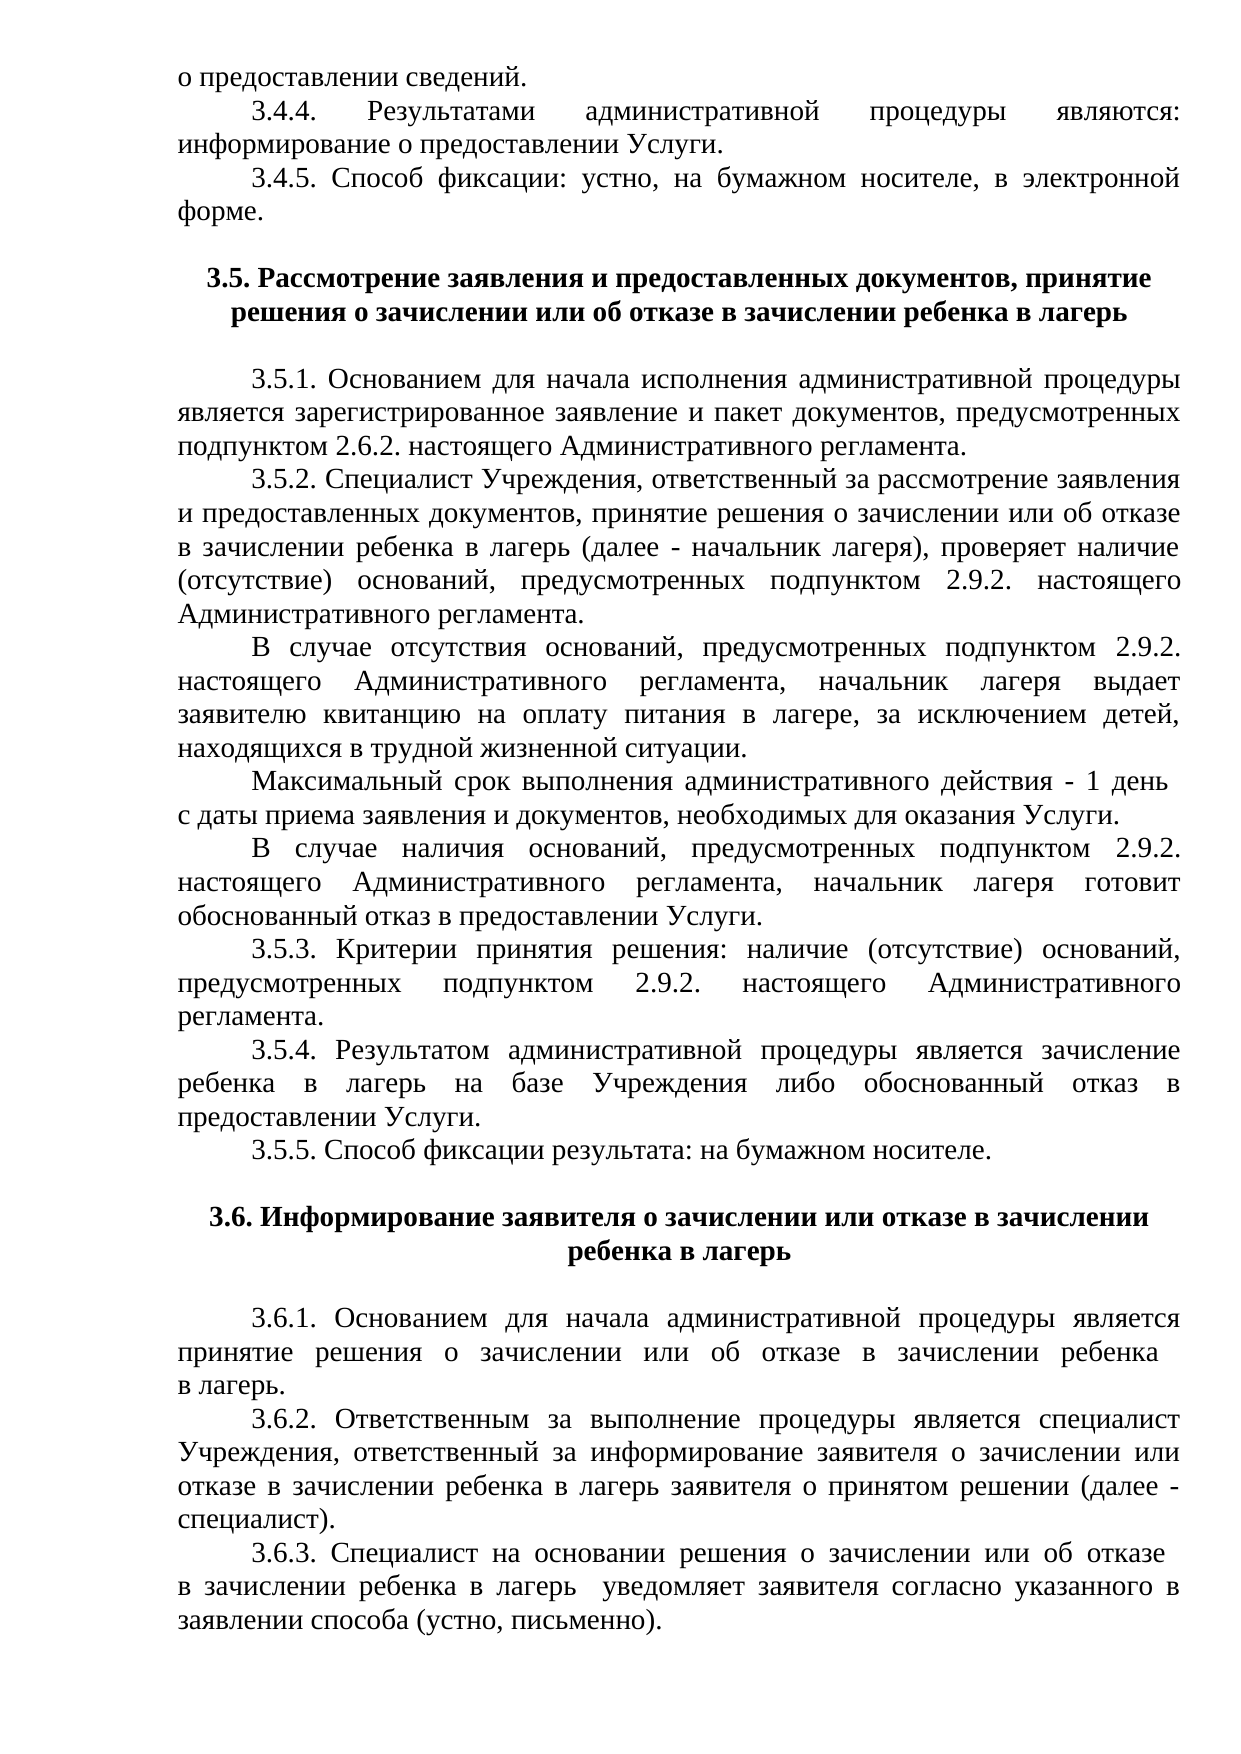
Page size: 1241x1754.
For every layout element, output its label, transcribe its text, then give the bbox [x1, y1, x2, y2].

text Максимальный срок выполнения административного действия - 1 день с даты приема заявления и документов, необходимых для оказания Услуги. [177, 763, 1181, 831]
text 3.5. Рассмотрение заявления и предоставленных документов, принятие решения о зачислении или об отказе в зачислении ребенка в лагерь [177, 260, 1181, 327]
text 3.4.5. Способ фиксации: устно, на бумажном носителе, в электронной форме. [177, 160, 1181, 227]
text 3.6. Информирование заявителя о зачислении или отказе в зачислении ребенка в лагерь [177, 1199, 1181, 1267]
text 3.6.2. Ответственным за выполнение процедуры является специалист Учреждения, ответственный за информирование заявителя о зачислении или отказе в зачислении ребенка в лагерь заявителя о принятом решении (далее - специалист). [177, 1401, 1181, 1535]
text 3.5.2. Специалист Учреждения, ответственный за рассмотрение заявления и предоставленных документов, принятие решения о зачислении или об отказе в зачислении ребенка в лагерь (далее - начальник лагеря), проверяет наличие (отсутствие) оснований, предусмотренных подпунктом 2.9.2. настоящего Административного регламента. [177, 462, 1181, 629]
text 3.6.1. Основанием для начала административной процедуры является принятие решения о зачислении или об отказе в зачислении ребенка в лагерь. [177, 1300, 1181, 1401]
text 3.5.5. Способ фиксации результата: на бумажном носителе. [177, 1132, 1181, 1166]
text 3.6.3. Специалист на основании решения о зачислении или об отказе в зачислении ребенка в лагерь уведомляет заявителя согласно указанного в заявлении способа (устно, письменно). [177, 1535, 1181, 1636]
text В случае отсутствия оснований, предусмотренных подпунктом 2.9.2. настоящего Административного регламента, начальник лагеря выдает заявителю квитанцию на оплату питания в лагере, за исключением детей, находящихся в трудной жизненной ситуации. [177, 629, 1181, 763]
text В случае наличия оснований, предусмотренных подпунктом 2.9.2. настоящего Административного регламента, начальник лагеря готовит обоснованный отказ в предоставлении Услуги. [177, 831, 1181, 931]
text 3.5.1. Основанием для начала исполнения административной процедуры является зарегистрированное заявление и пакет документов, предусмотренных подпунктом 2.6.2. настоящего Административного регламента. [177, 361, 1181, 462]
text 3.4.4. Результатами административной процедуры являются: информирование о предоставлении Услуги. [177, 93, 1181, 160]
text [177, 59, 1181, 93]
text 3.5.4. Результатом административной процедуры является зачисление ребенка в лагерь на базе Учреждения либо обоснованный отказ в предоставлении Услуги. [177, 1032, 1181, 1132]
text 3.5.3. Критерии принятия решения: наличие (отсутствие) оснований, предусмотренных подпунктом 2.9.2. настоящего Административного регламента. [177, 931, 1181, 1032]
